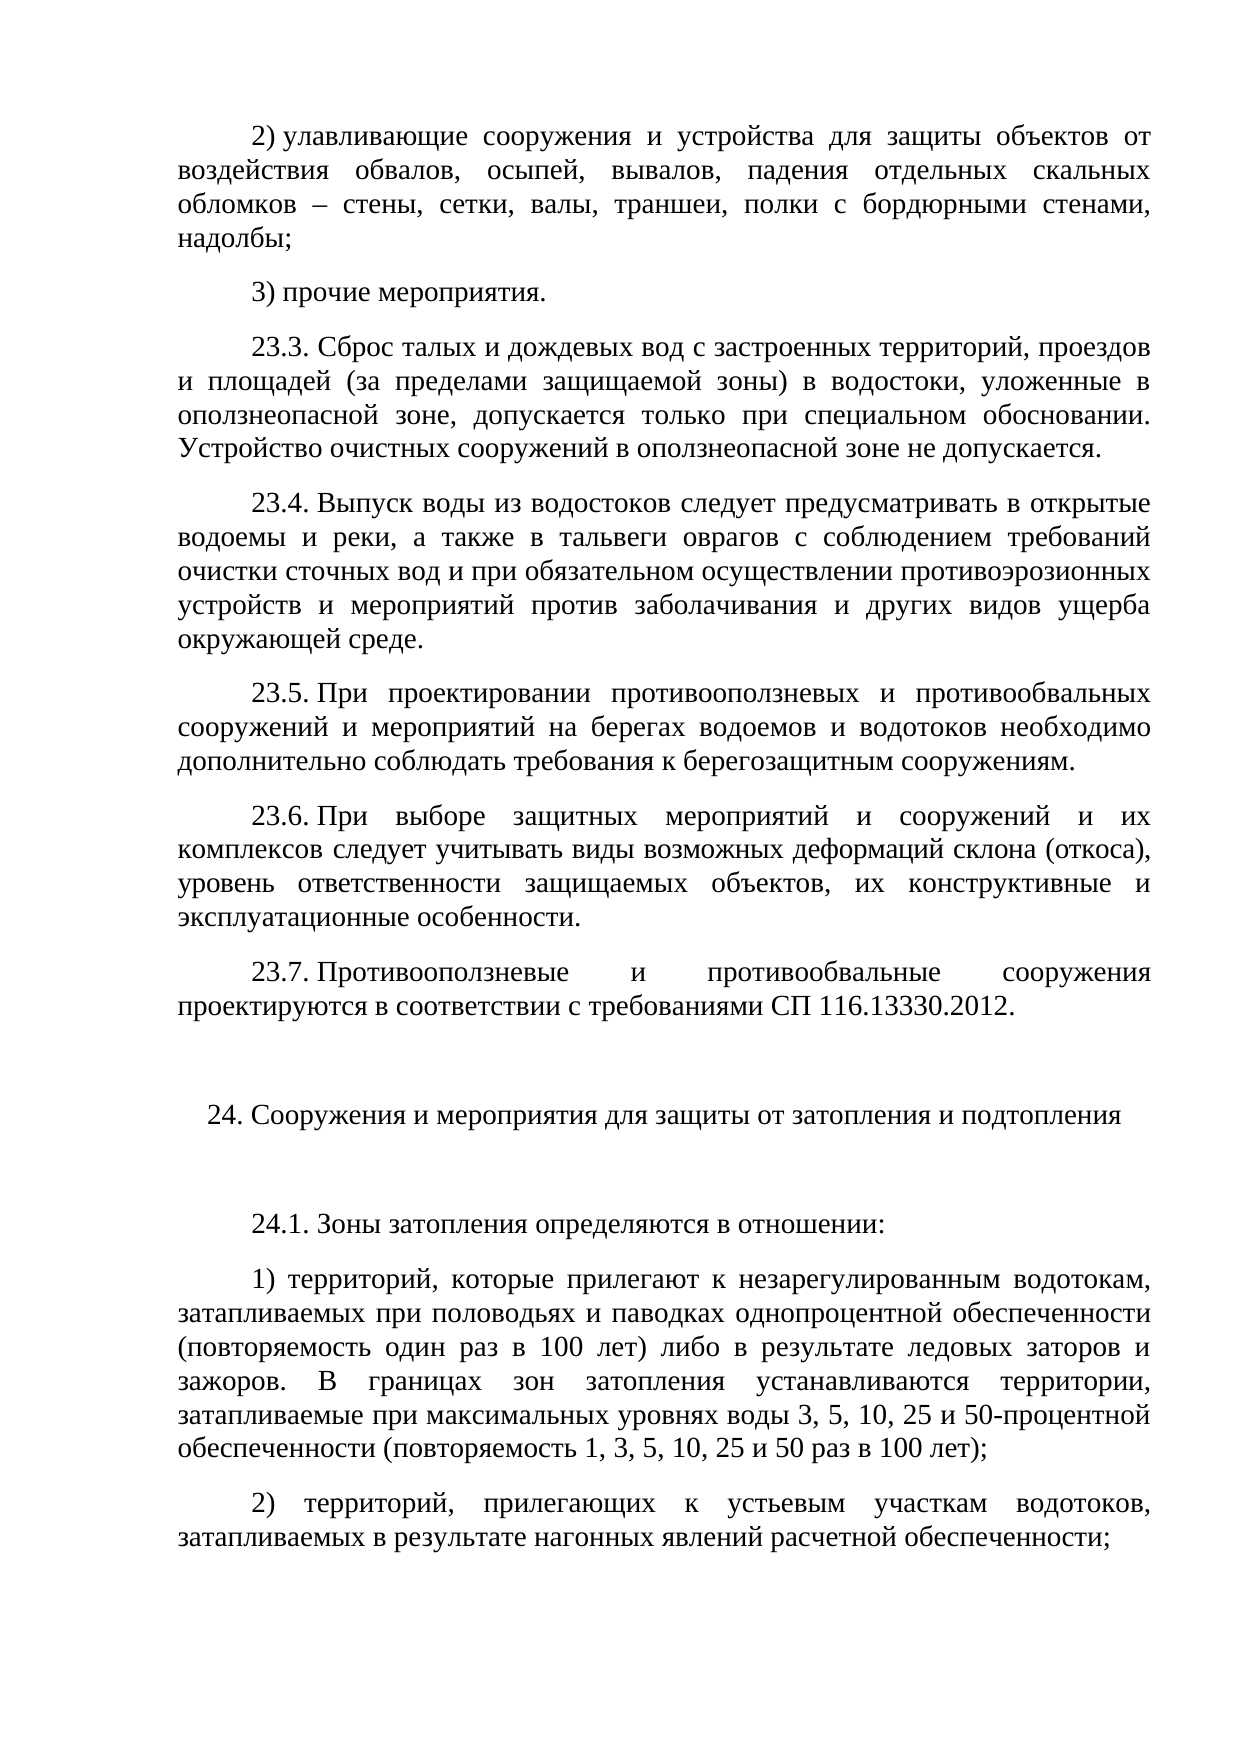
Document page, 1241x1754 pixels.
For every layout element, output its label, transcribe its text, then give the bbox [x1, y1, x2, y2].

text 23.3. Сброс талых и дождевых вод с застроенных территорий, проездов и площадей (за пределами защищаемой зоны) в водостоки, уложенные в оползнеопасной зоне, допускается только при специальном обосновании. Устройство очистных сооружений в оползнеопасной зоне не допускается. [177, 329, 1152, 464]
text 1) территорий, которые прилегают к незарегулированным водотокам, затапливаемых при половодьях и паводках однопроцентной обеспеченности (повторяемость один раз в 100 лет) либо в результате ледовых заторов и зажоров. В границах зон затопления устанавливаются территории, затапливаемые при максимальных уровнях воды 3, 5, 10, 25 и 50-процентной обеспеченности (повторяемость 1, 3, 5, 10, 25 и 50 раз в 100 лет); [177, 1261, 1152, 1464]
text 24. Сооружения и мероприятия для защиты от затопления и подтопления [177, 1097, 1152, 1131]
text 23.5. При проектировании противооползневых и противообвальных сооружений и мероприятий на берегах водоемов и водотоков необходимо дополнительно соблюдать требования к берегозащитным сооружениям. [177, 675, 1152, 777]
text 23.7. Противооползневые и противообвальные сооружения проектируются в соответствии с требованиями СП 116.13330.2012. [177, 954, 1152, 1021]
text 24.1. Зоны затопления определяются в отношении: [177, 1207, 1152, 1240]
text 2) улавливающие сооружения и устройства для защиты объектов от воздействия обвалов, осыпей, вывалов, падения отдельных скальных обломков – стены, сетки, валы, траншеи, полки с бордюрными стенами, надолбы; [177, 118, 1152, 253]
text 23.4. Выпуск воды из водостоков следует предусматривать в открытые водоемы и реки, а также в тальвеги оврагов с соблюдением требований очистки сточных вод и при обязательном осуществлении противоэрозионных устройств и мероприятий против заболачивания и других видов ущерба окружающей среде. [177, 485, 1152, 654]
text 3) прочие мероприятия. [177, 274, 1152, 308]
text 23.6. При выборе защитных мероприятий и сооружений и их комплексов следует учитывать виды возможных деформаций склона (откоса), уровень ответственности защищаемых объектов, их конструктивные и эксплуатационные особенности. [177, 798, 1152, 933]
text 2) территорий, прилегающих к устьевым участкам водотоков, затапливаемых в результате нагонных явлений расчетной обеспеченности; [177, 1485, 1152, 1553]
